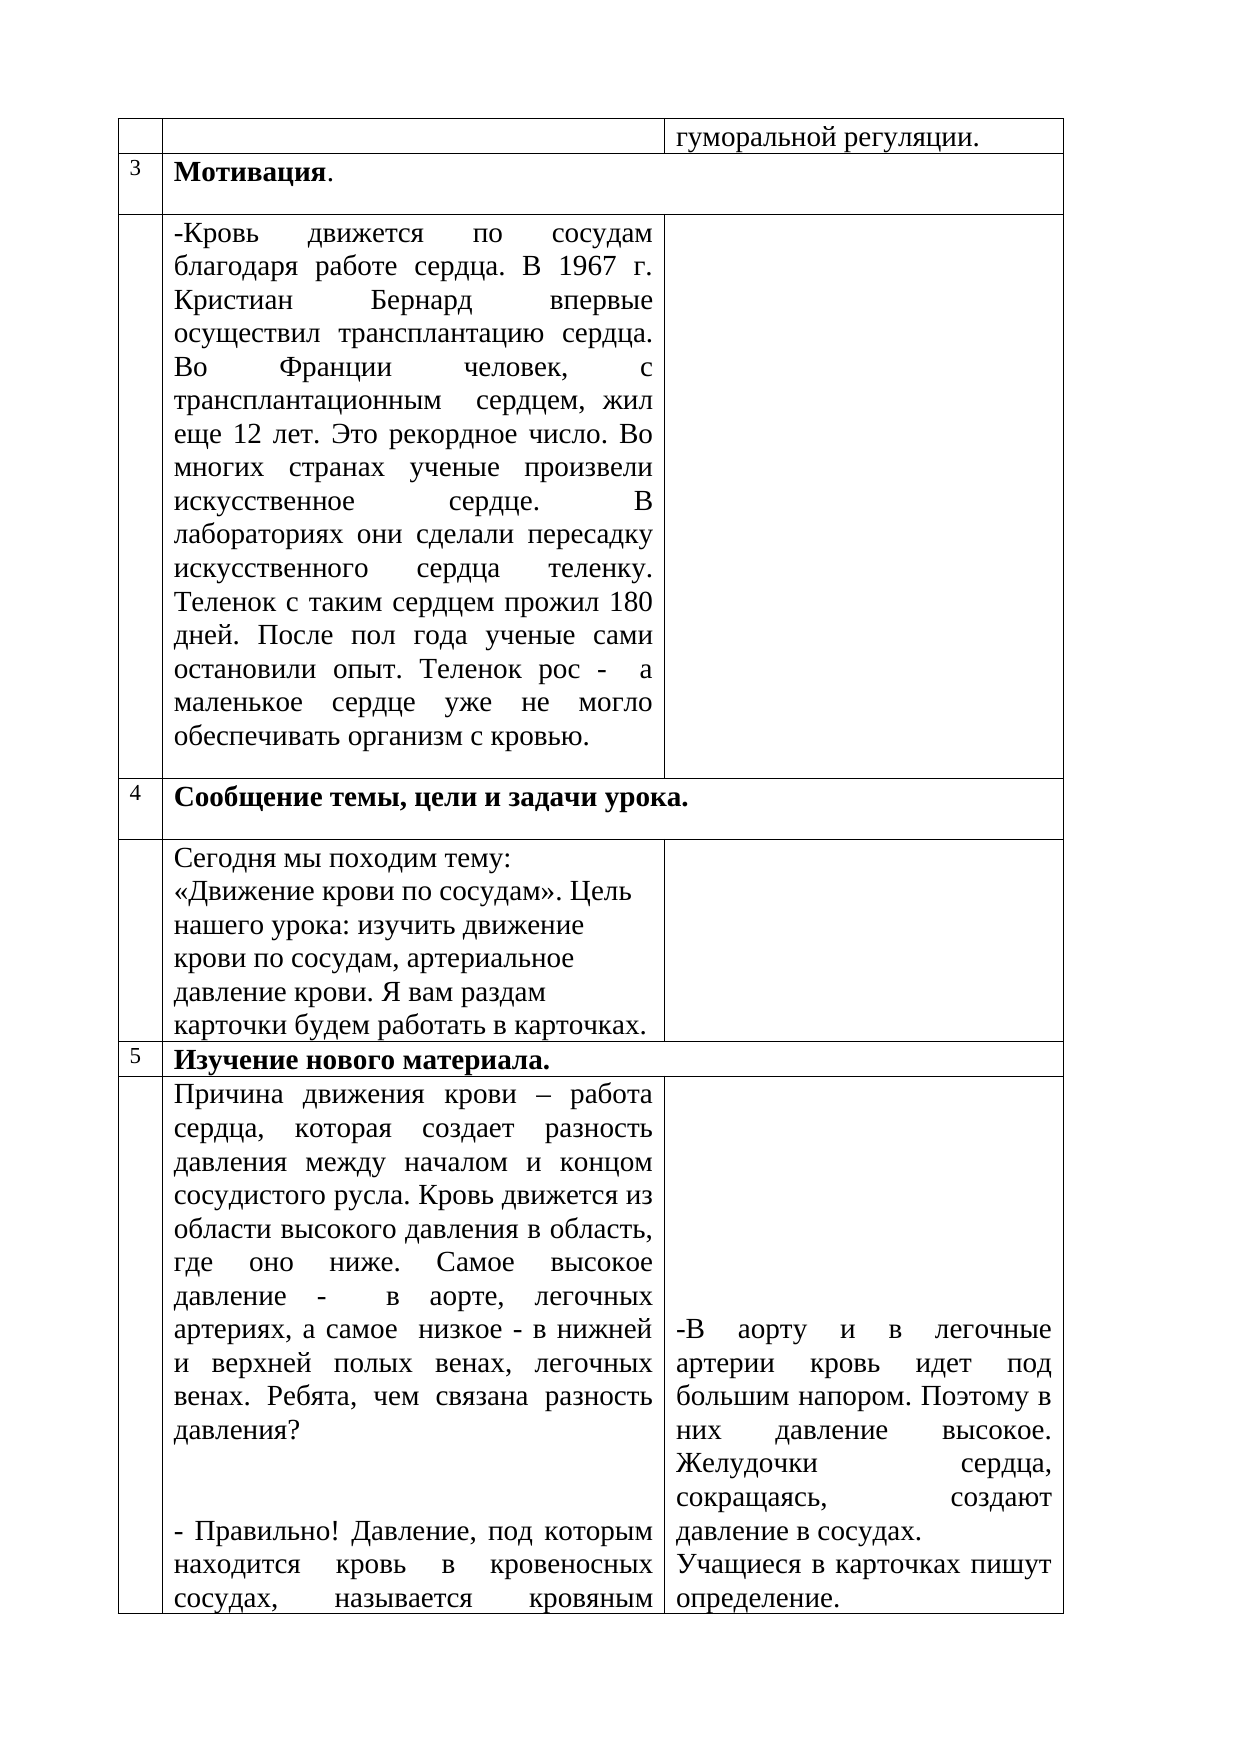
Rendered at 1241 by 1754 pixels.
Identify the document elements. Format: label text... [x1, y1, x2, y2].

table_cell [163, 119, 664, 153]
table_cell 5 [119, 1042, 162, 1076]
table_cell [119, 119, 162, 153]
table_cell Мотивация. [163, 154, 1063, 214]
table_cell 4 [119, 779, 162, 839]
table_cell Сегодня мы походим тему: «Движение крови по сосудам». Цель нашего урока: изучить движение крови по сосудам, артериальное давление крови. Я вам раздам карточки будем работать в карточках. [163, 840, 664, 1041]
table_cell [119, 1077, 162, 1613]
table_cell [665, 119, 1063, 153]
table_cell [665, 840, 1063, 1041]
table_cell Изучение нового материала. [163, 1042, 1063, 1076]
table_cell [163, 1077, 664, 1613]
table_cell 3 [119, 154, 162, 214]
table_cell [119, 215, 162, 778]
table_cell -Кровь движется по сосудам благодаря работе сердца. В 1967 г. Кристиан Бернард впервые осуществил трансплантацию сердца. Во Франции человек, с трансплантационным сердцем, жил еще 12 лет. Это рекордное число. Во многих странах ученые произвели искусственное сердце. В лабораториях они сделали пересадку искусственного сердца теленку. Теленок с таким сердцем прожил 180 дней. После пол года ученые сами остановили опыт. Теленок рос - а маленькое сердце уже не могло обеспечивать организм с кровью. [163, 215, 664, 778]
table_cell [665, 215, 1063, 778]
table_cell [119, 840, 162, 1041]
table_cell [665, 1077, 1063, 1613]
table_cell Сообщение темы, цели и задачи урока. [163, 779, 1063, 839]
